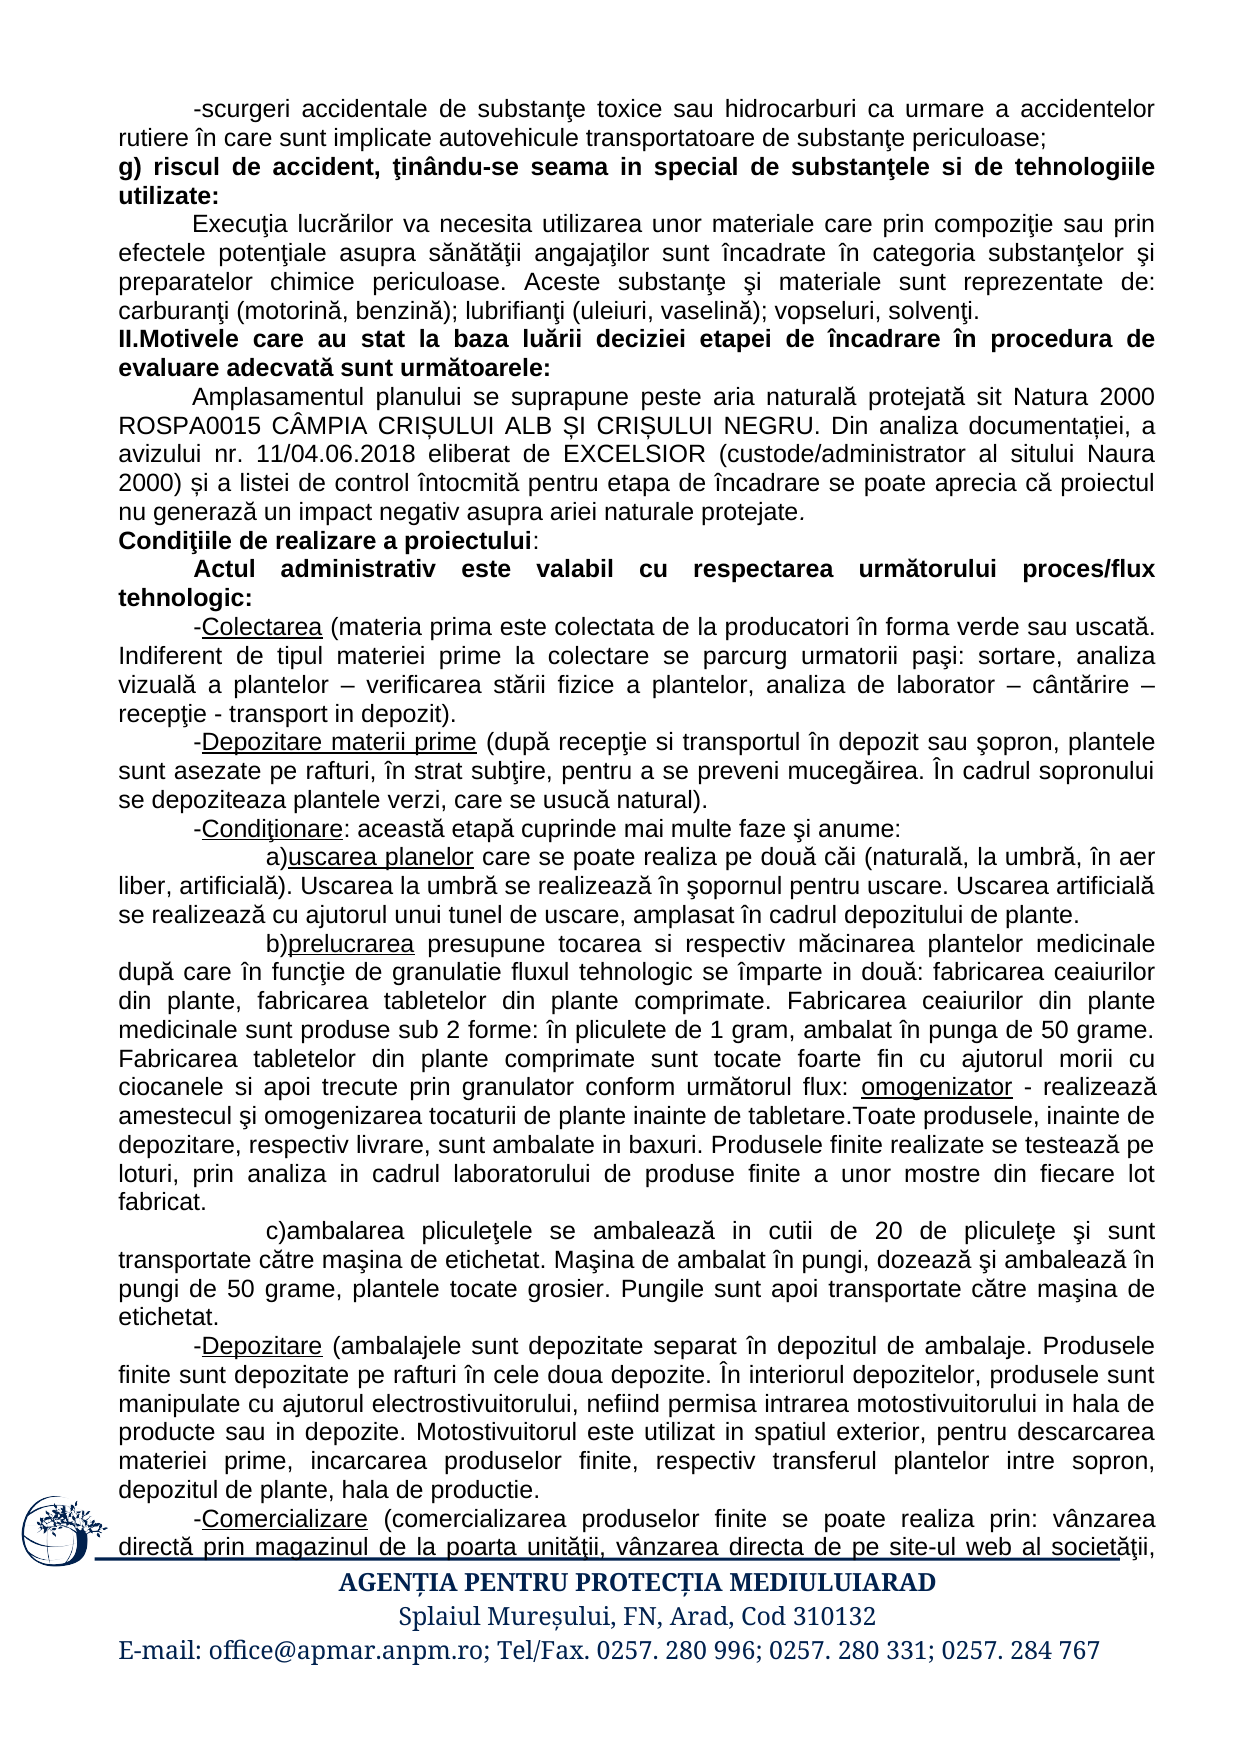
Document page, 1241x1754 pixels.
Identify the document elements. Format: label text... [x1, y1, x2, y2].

text -Condiţionare: această etapă cuprinde mai multe faze şi anume: [118, 814, 1157, 842]
text -scurgeri accidentale de substanţe toxice sau hidrocarburi ca urmare a accidentelor rutiere în care sunt implicate autovehicule transportatoare de substanţe periculoase; [118, 94, 1157, 152]
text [118, 1504, 1157, 1561]
text Amplasamentul planului se suprapune peste aria naturală protejată sit Natura 2000 ROSPA0015 CÂMPIA CRIȘULUI ALB ȘI CRIȘULUI NEGRU. Din analiza documentației, a avizului nr. 11/04.06.2018 eliberat de EXCELSIOR (custode/administrator al sitului Naura 2000) și a listei de control întocmită pentru etapa de încadrare se poate aprecia că proiectul nu generază un impact negativ asupra ariei naturale protejate. [118, 382, 1157, 526]
text g) riscul de accident, ţinându-se seama in special de substanţele si de tehnologiile utilizate: [118, 152, 1157, 209]
text a)uscarea planelor care se poate realiza pe două căi (naturală, la umbră, în aer liber, artificială). Uscarea la umbră se realizează în şopornul pentru uscare. Uscarea artificială se realizează cu ajutorul unui tunel de uscare, amplasat în cadrul depozitului de plante. [118, 842, 1157, 929]
text c)ambalarea pliculeţele se ambalează in cutii de 20 de pliculeţe şi sunt transportate către maşina de etichetat. Maşina de ambalat în pungi, dozează şi ambalează în pungi de 50 grame, plantele tocate grosier. Pungile sunt apoi transportate către maşina de etichetat. [118, 1216, 1157, 1331]
text Condiţiile de realizare a proiectului: [118, 526, 1157, 554]
text II.Motivele care au stat la baza luării deciziei etapei de încadrare în procedura de evaluare adecvată sunt următoarele: [118, 324, 1157, 382]
text b)prelucrarea presupune tocarea si respectiv măcinarea plantelor medicinale după care în funcţie de granulatie fluxul tehnologic se împarte in două: fabricarea ceaiurilor din plante, fabricarea tabletelor din plante comprimate. Fabricarea ceaiurilor din plante medicinale sunt produse sub 2 forme: în pliculete de 1 gram, ambalat în punga de 50 grame. Fabricarea tabletelor din plante comprimate sunt tocate foarte fin cu ajutorul morii cu ciocanele si apoi trecute prin granulator conform următorul flux: omogenizator - realizează amestecul şi omogenizarea tocaturii de plante inainte de tabletare.Toate produsele, inainte de depozitare, respectiv livrare, sunt ambalate in baxuri. Produsele finite realizate se testează pe loturi, prin analiza in cadrul laboratorului de produse finite a unor mostre din fiecare lot fabricat. [118, 929, 1157, 1216]
text Actul administrativ este valabil cu respectarea următorului proces/flux tehnologic: [118, 554, 1157, 612]
text -Depozitare materii prime (după recepţie si transportul în depozit sau şopron, plantele sunt asezate pe rafturi, în strat subţire, pentru a se preveni mucegăirea. În cadrul sopronului se depoziteaza plantele verzi, care se usucă natural). [118, 727, 1157, 814]
text -Depozitare (ambalajele sunt depozitate separat în depozitul de ambalaje. Produsele finite sunt depozitate pe rafturi în cele doua depozite. În interiorul depozitelor, produsele sunt manipulate cu ajutorul electrostivuitorului, nefiind permisa intrarea motostivuitorului in hala de producte sau in depozite. Motostivuitorul este utilizat in spatiul exterior, pentru descarcarea materiei prime, incarcarea produselor finite, respectiv transferul plantelor intre sopron, depozitul de plante, hala de productie. [118, 1331, 1157, 1504]
text -Colectarea (materia prima este colectata de la producatori în forma verde sau uscată. Indiferent de tipul materiei prime la colectare se parcurg urmatorii paşi: sortare, analiza vizuală a plantelor – verificarea stării fizice a plantelor, analiza de laborator – cântărire – recepţie - transport in depozit). [118, 612, 1157, 727]
text Execuţia lucrărilor va necesita utilizarea unor materiale care prin compoziţie sau prin efectele potenţiale asupra sănătăţii angajaţilor sunt încadrate în categoria substanţelor şi preparatelor chimice periculoase. Aceste substanţe şi materiale sunt reprezentate de: carburanţi (motorină, benzină); lubrifianţi (uleiuri, vaselină); vopseluri, solvenţi. [118, 209, 1157, 324]
